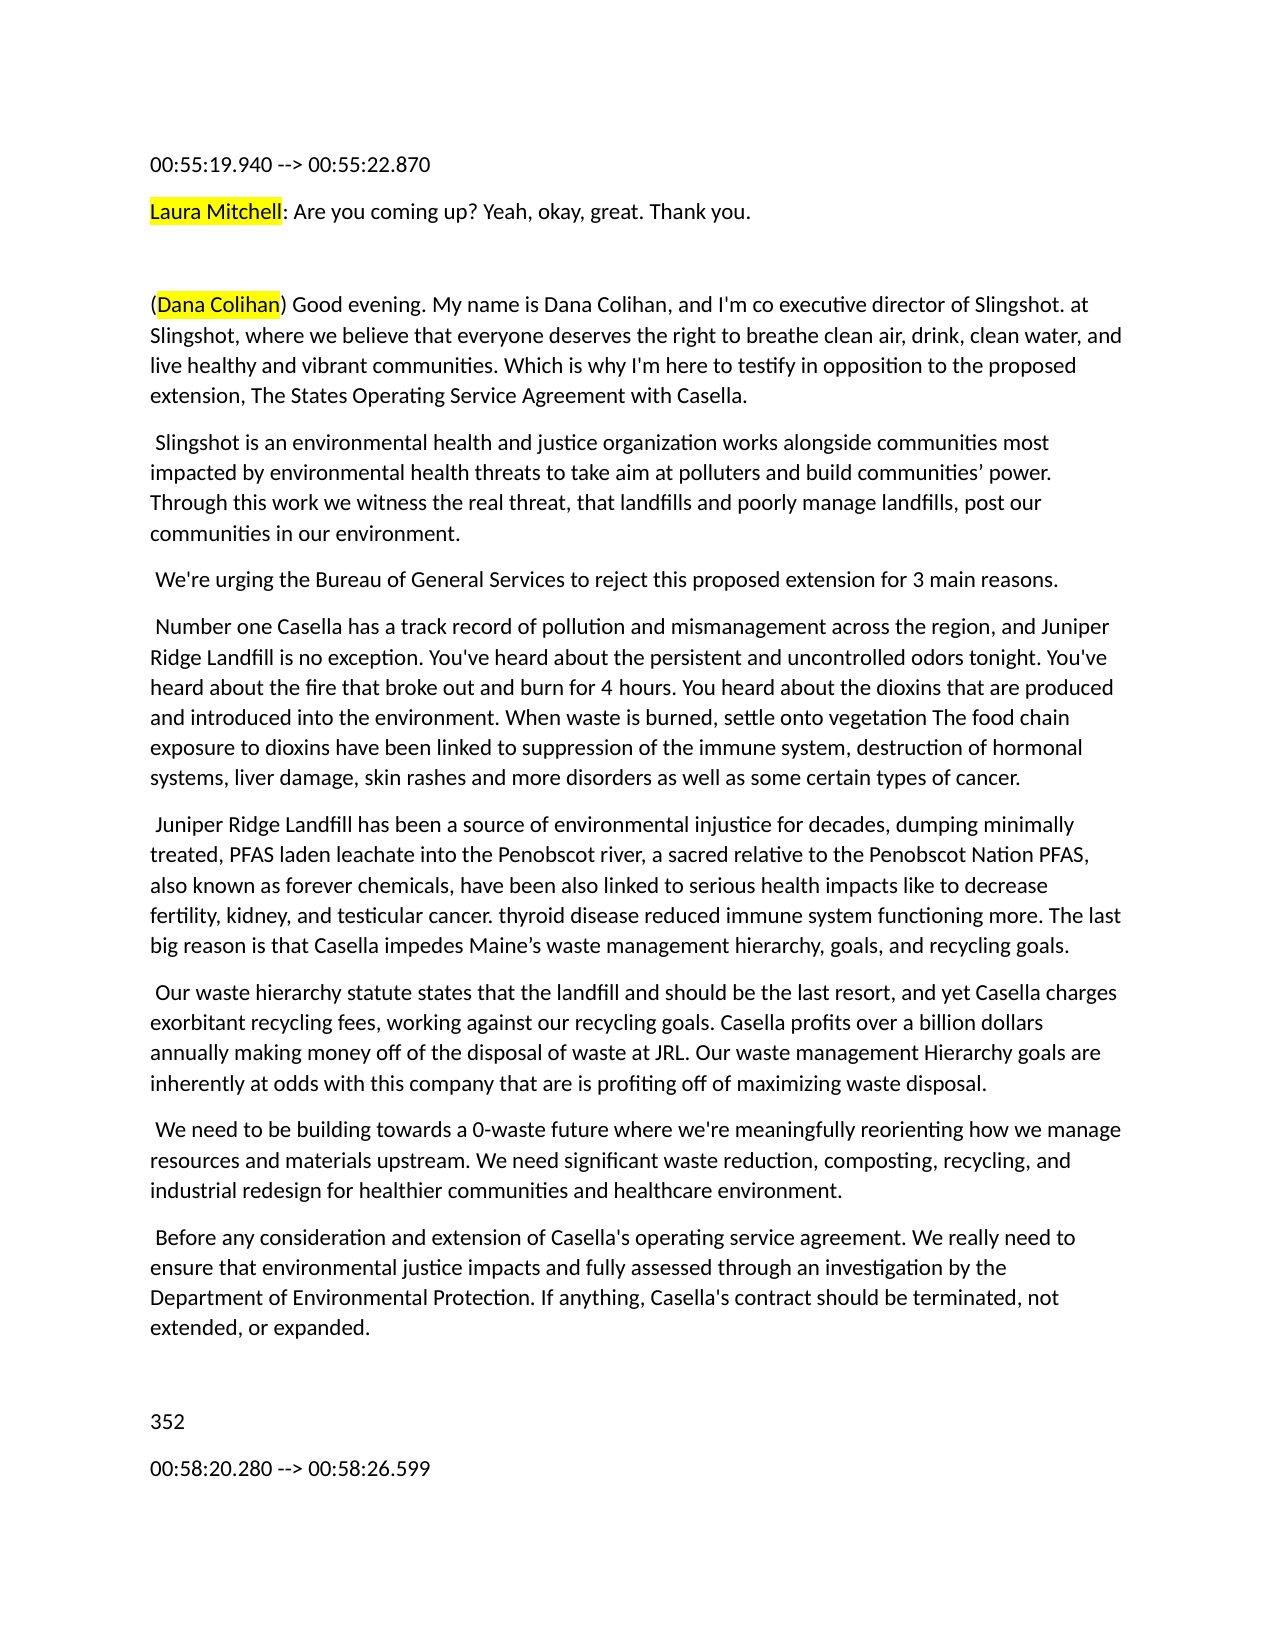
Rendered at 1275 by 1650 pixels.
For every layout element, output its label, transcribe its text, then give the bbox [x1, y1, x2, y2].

text Our waste hierarchy statute states that the landfill and should be the last resort, and yet Casella charges exorbitant recycling fees, working against our recycling goals. Casella profits over a billion dollars annually making money off of the disposal of waste at JRL. Our waste management Hierarchy goals are inherently at odds with this company that are is profiting off of maximizing waste disposal. [150, 978, 1125, 1097]
text Before any consideration and extension of Casella's operating service agreement. We really need to ensure that environmental justice impacts and fully assessed through an investigation by the Department of Environmental Protection. If anything, Casella's contract should be terminated, not extended, or expanded. [150, 1223, 1125, 1342]
text (Dana Colihan) Good evening. My name is Dana Colihan, and I'm co executive director of Slingshot. at Slingshot, where we believe that everyone deserves the right to breathe clean air, drink, clean water, and live healthy and vibrant communities. Which is why I'm here to testify in opposition to the proposed extension, The States Operating Service Agreement with Casella. [150, 291, 1125, 409]
text We're urging the Bureau of General Services to reject this proposed extension for 3 main reasons. [150, 566, 1125, 594]
text Slingshot is an environmental health and justice organization works alongside communities most impacted by environmental health threats to take aim at polluters and build communities’ power. Through this work we witness the real threat, that landfills and poorly manage landfills, post our communities in our environment. [150, 428, 1125, 547]
text Number one Casella has a track record of pollution and mismanagement across the region, and Juniper Ridge Landfill is no exception. You've heard about the persistent and uncontrolled odors tonight. You've heard about the fire that broke out and burn for 4 hours. You heard about the dioxins that are produced and introduced into the environment. When waste is burned, settle onto vegetation The food chain exposure to dioxins have been linked to suppression of the immune system, destruction of hormonal systems, liver damage, skin rashes and more disorders as well as some certain types of cancer. [150, 612, 1125, 792]
text 00:58:20.280 --> 00:58:26.599 [150, 1454, 1125, 1482]
text Juniper Ridge Landfill has been a source of environmental injustice for decades, dumping minimally treated, PFAS laden leachate into the Penobscot river, a sacred relative to the Penobscot Nation PFAS, also known as forever chemicals, have been also linked to serious health impacts like to decrease fertility, kidney, and testicular cancer. thyroid disease reduced immune system functioning more. The last big reason is that Casella impedes Maine’s waste management hierarchy, goals, and recycling goals. [150, 810, 1125, 959]
text Laura Mitchell: Are you coming up? Yeah, okay, great. Thank you. [282, 197, 1125, 225]
text We need to be building towards a 0-waste future where we're meaningfully reorienting how we manage resources and materials upstream. We need significant waste reduction, composting, recycling, and industrial redesign for healthier communities and healthcare environment. [150, 1116, 1125, 1204]
text 00:55:19.940 --> 00:55:22.870 [150, 150, 1125, 178]
text 352 [150, 1407, 1125, 1435]
